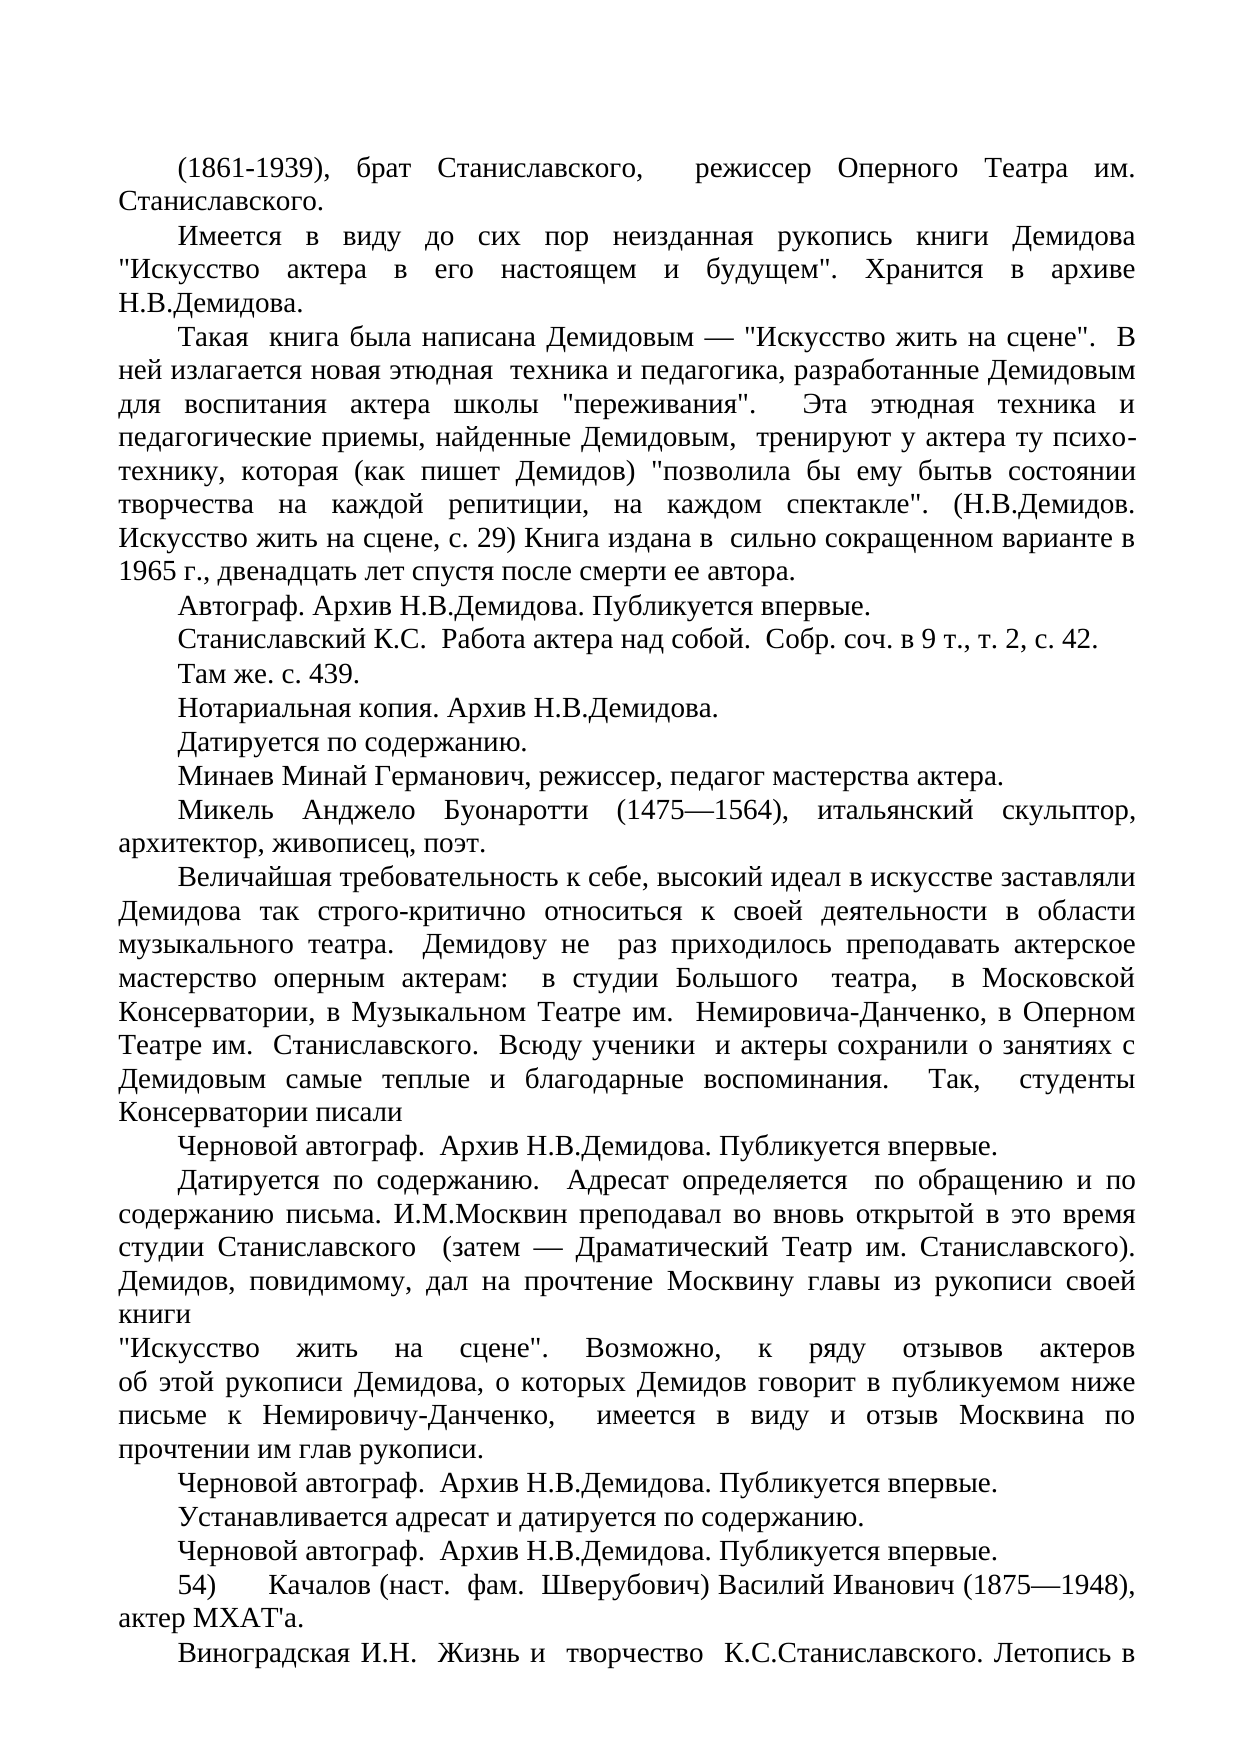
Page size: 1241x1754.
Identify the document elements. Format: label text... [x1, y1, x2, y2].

text Величайшая требовательность к себе, высокий идеал в искусстве заставляли Демидова так строго-критично относиться к своей деятельности в области музыкального театра. Демидову не раз приходилось преподавать актерское мастерство оперным актерам: в студии Большого театра, в Московской Консерватории, в Музыкальном Театре им. Немировича-Данченко, в Оперном Театре им. Станиславского. Всюду ученики и актеры сохранили о занятиях с Демидовым самые теплые и благодарные воспоминания. Так, студенты Консерватории писали [118, 859, 1137, 1128]
text 54) Качалов (наст. фам. Шверубович) Василий Иванович (1875—1948), актер МХАТ'а. [118, 1567, 1137, 1634]
text Устанавливается адресат и датируется по содержанию. [118, 1499, 1137, 1532]
text Датируется по содержанию. [118, 724, 1137, 757]
text Черновой автограф. Архив Н.В.Демидова. Публикуется впервые. [118, 1128, 1137, 1162]
text Черновой автограф. Архив Н.В.Демидова. Публикуется впервые. [118, 1533, 1137, 1567]
text Черновой автограф. Архив Н.В.Демидова. Публикуется впервые. [118, 1465, 1137, 1498]
text Имеется в виду до сих пор неизданная рукопись книги Демидова "Искусство актера в его настоящем и будущем". Хранится в архиве Н.В.Демидова. [118, 218, 1137, 318]
text Автограф. Архив Н.В.Демидова. Публикуется впервые. [118, 588, 1137, 621]
text Там же. с. 439. [118, 656, 1137, 689]
text Такая книга была написана Демидовым — "Искусство жить на сцене". В ней излагается новая этюдная техника и педагогика, разработанные Демидовым для воспитания актера школы "переживания". Эта этюдная техника и педагогические приемы, найденные Демидовым, тренируют у актера ту психотехнику, которая (как пишет Демидов) "позволила бы ему бытьв состоянии творчества на каждой репитиции, на каждом спектакле". (Н.В.Демидов. Искусство жить на сцене, с. 29) Книга издана в сильно сокращенном варианте в 1965 г., двенадцать лет спустя после смерти ее автора. [118, 319, 1137, 587]
text (1861-1939), брат Станиславского, режиссер Оперного Театра им. Станиславского. [118, 150, 1137, 217]
text Минаев Минай Германович, режиссер, педагог мастерства актера. [118, 758, 1137, 791]
text Нотариальная копия. Архив Н.В.Демидова. [118, 690, 1137, 723]
text Станиславский К.С. Работа актера над собой. Собр. соч. в 9 т., т. 2, с. 42. [118, 622, 1137, 655]
text Датируется по содержанию. Адресат определяется по обращению и по содержанию письма. И.М.Москвин преподавал во вновь открытой в это время студии Станиславского (затем — Драматический Театр им. Станиславского). Демидов, повидимому, дал на прочтение Москвину главы из рукописи своей книги "Искусство жить на сцене". Возможно, к ряду отзывов актеров об этой рукописи Демидова, о которых Демидов говорит в публикуемом ниже письме к Немировичу-Данченко, имеется в виду и отзыв Москвина по прочтении им глав рукописи. [118, 1162, 1137, 1464]
text Микель Анджело Буонаротти (1475—1564), итальянский скульптор, архитектор, живописец, поэт. [118, 792, 1137, 859]
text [118, 1635, 1137, 1668]
